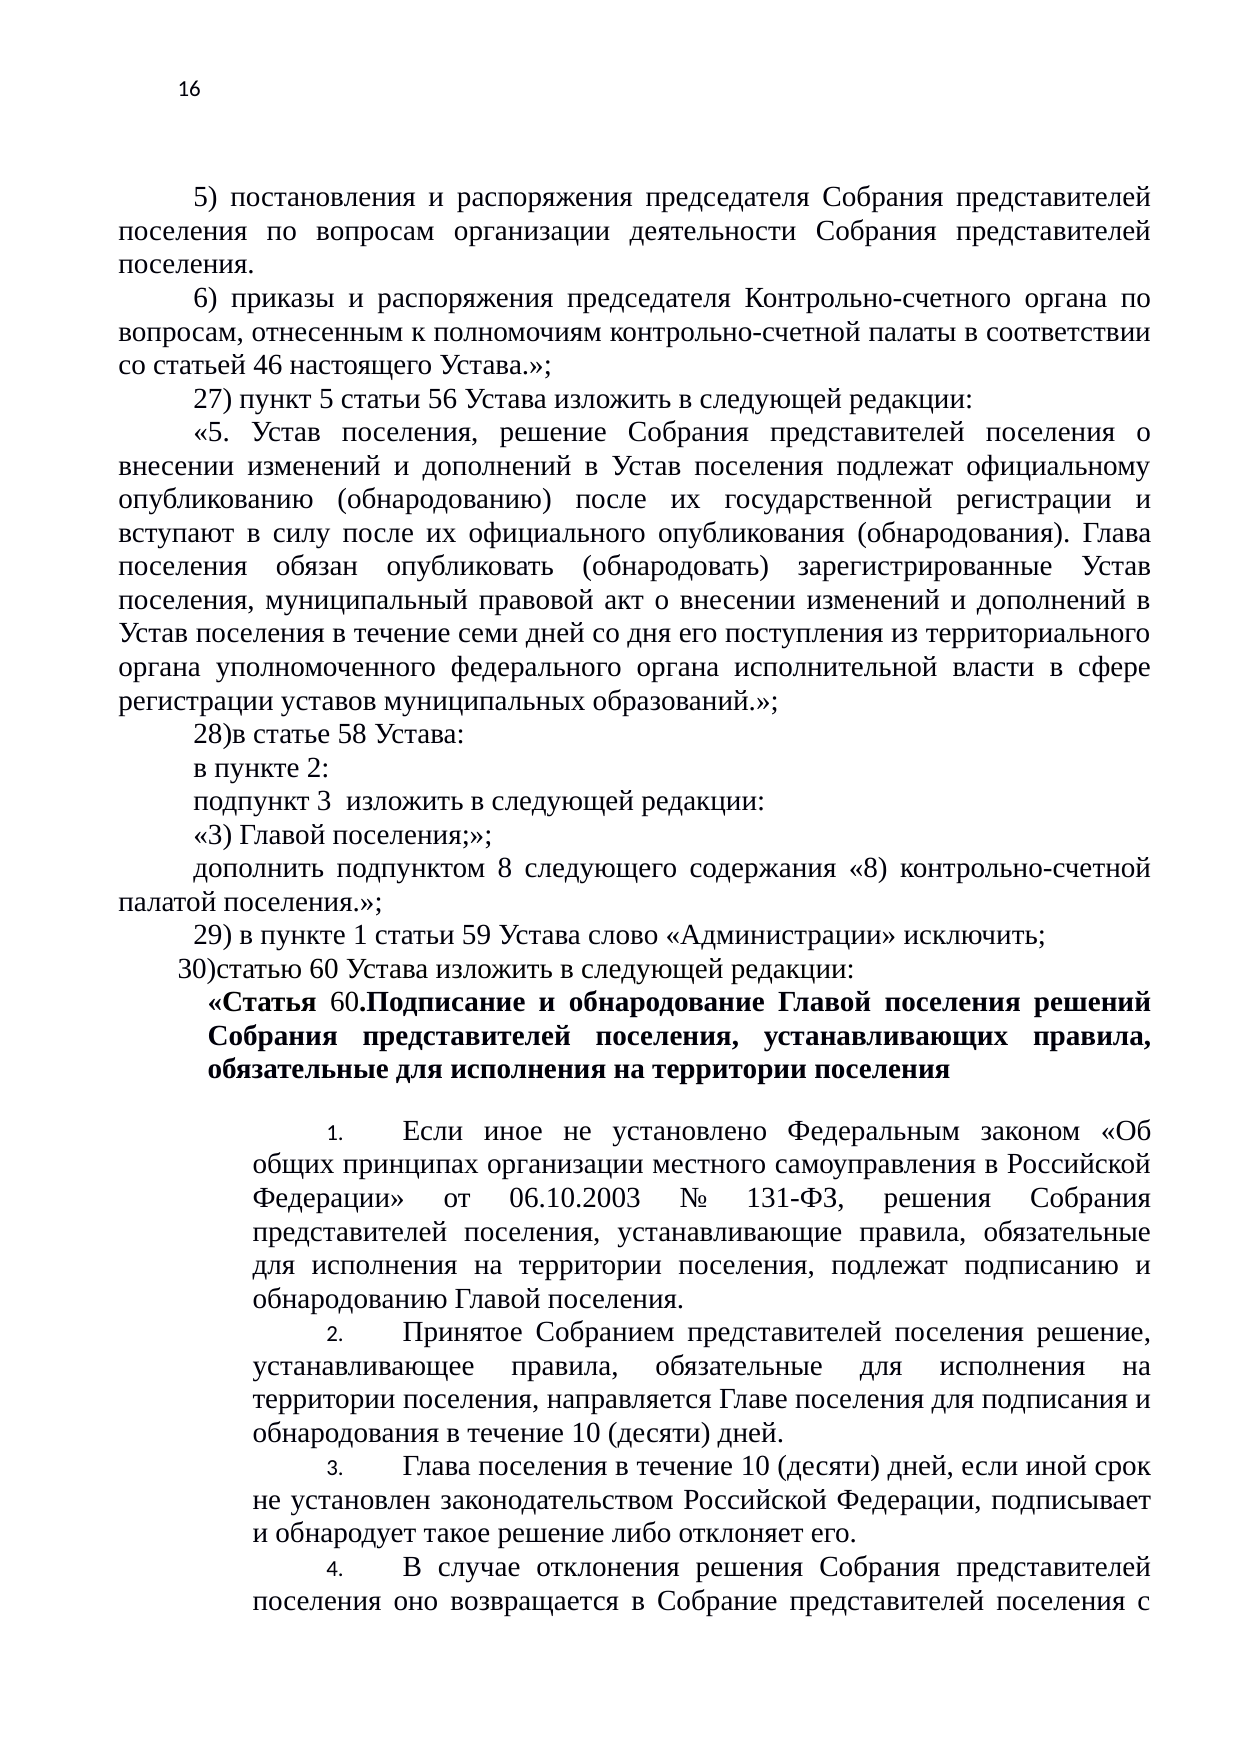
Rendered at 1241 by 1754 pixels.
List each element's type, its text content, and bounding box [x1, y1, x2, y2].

text 28)в статье 58 Устава: [118, 716, 1152, 750]
text дополнить подпунктом 8 следующего содержания «8) контрольно-счетной палатой поселения.»; [118, 850, 1152, 917]
text 5) постановления и распоряжения председателя Собрания представителей поселения по вопросам организации деятельности Собрания представителей поселения. [118, 179, 1152, 280]
text 29) в пункте 1 статьи 59 Устава слово «Администрации» исключить; [118, 917, 1152, 951]
text 6) приказы и распоряжения председателя Контрольно-счетного органа по вопросам, отнесенным к полномочиям контрольно-счетной палаты в соответствии со статьей 46 настоящего Устава.»; [118, 280, 1152, 381]
text 27) пункт 5 статьи 56 Устава изложить в следующей редакции: [118, 381, 1152, 414]
text подпункт 3 изложить в следующей редакции: [118, 783, 1152, 817]
text в пункте 2: [118, 750, 1152, 783]
list Глава поселения в течение 10 (десяти) дней, если иной срок не установлен законодательством Российской Федерации, подписывает и обнародует такое решение либо отклоняет его. [252, 1448, 1152, 1549]
text «3) Главой поселения;»; [118, 817, 1152, 850]
list Если иное не установлено Федеральным законом «Об общих принципах организации местного самоуправления в Российской Федерации» от 06.10.2003 № 131-ФЗ, решения Собрания представителей поселения, устанавливающие правила, обязательные для исполнения на территории поселения, подлежат подписанию и обнародованию Главой поселения. [252, 1113, 1152, 1314]
list Принятое Собранием представителей поселения решение, устанавливающее правила, обязательные для исполнения на территории поселения, направляется Главе поселения для подписания и обнародования в течение 10 (десяти) дней. [252, 1314, 1152, 1448]
text «5. Устав поселения, решение Собрания представителей поселения о внесении изменений и дополнений в Устав поселения подлежат официальному опубликованию (обнародованию) после их государственной регистрации и вступают в силу после их официального опубликования (обнародования). Глава поселения обязан опубликовать (обнародовать) зарегистрированные Устав поселения, муниципальный правовой акт о внесении изменений и дополнений в Устав поселения в течение семи дней со дня его поступления из территориального органа уполномоченного федерального органа исполнительной власти в сфере регистрации уставов муниципальных образований.»; [118, 414, 1152, 716]
list 30)статью 60 Устава изложить в следующей редакции: [177, 951, 1152, 984]
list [252, 1549, 1152, 1616]
list «Статья 60.Подписание и обнародование Главой поселения решений Собрания представителей поселения, устанавливающих правила, обязательные для исполнения на территории поселения [207, 984, 1152, 1085]
